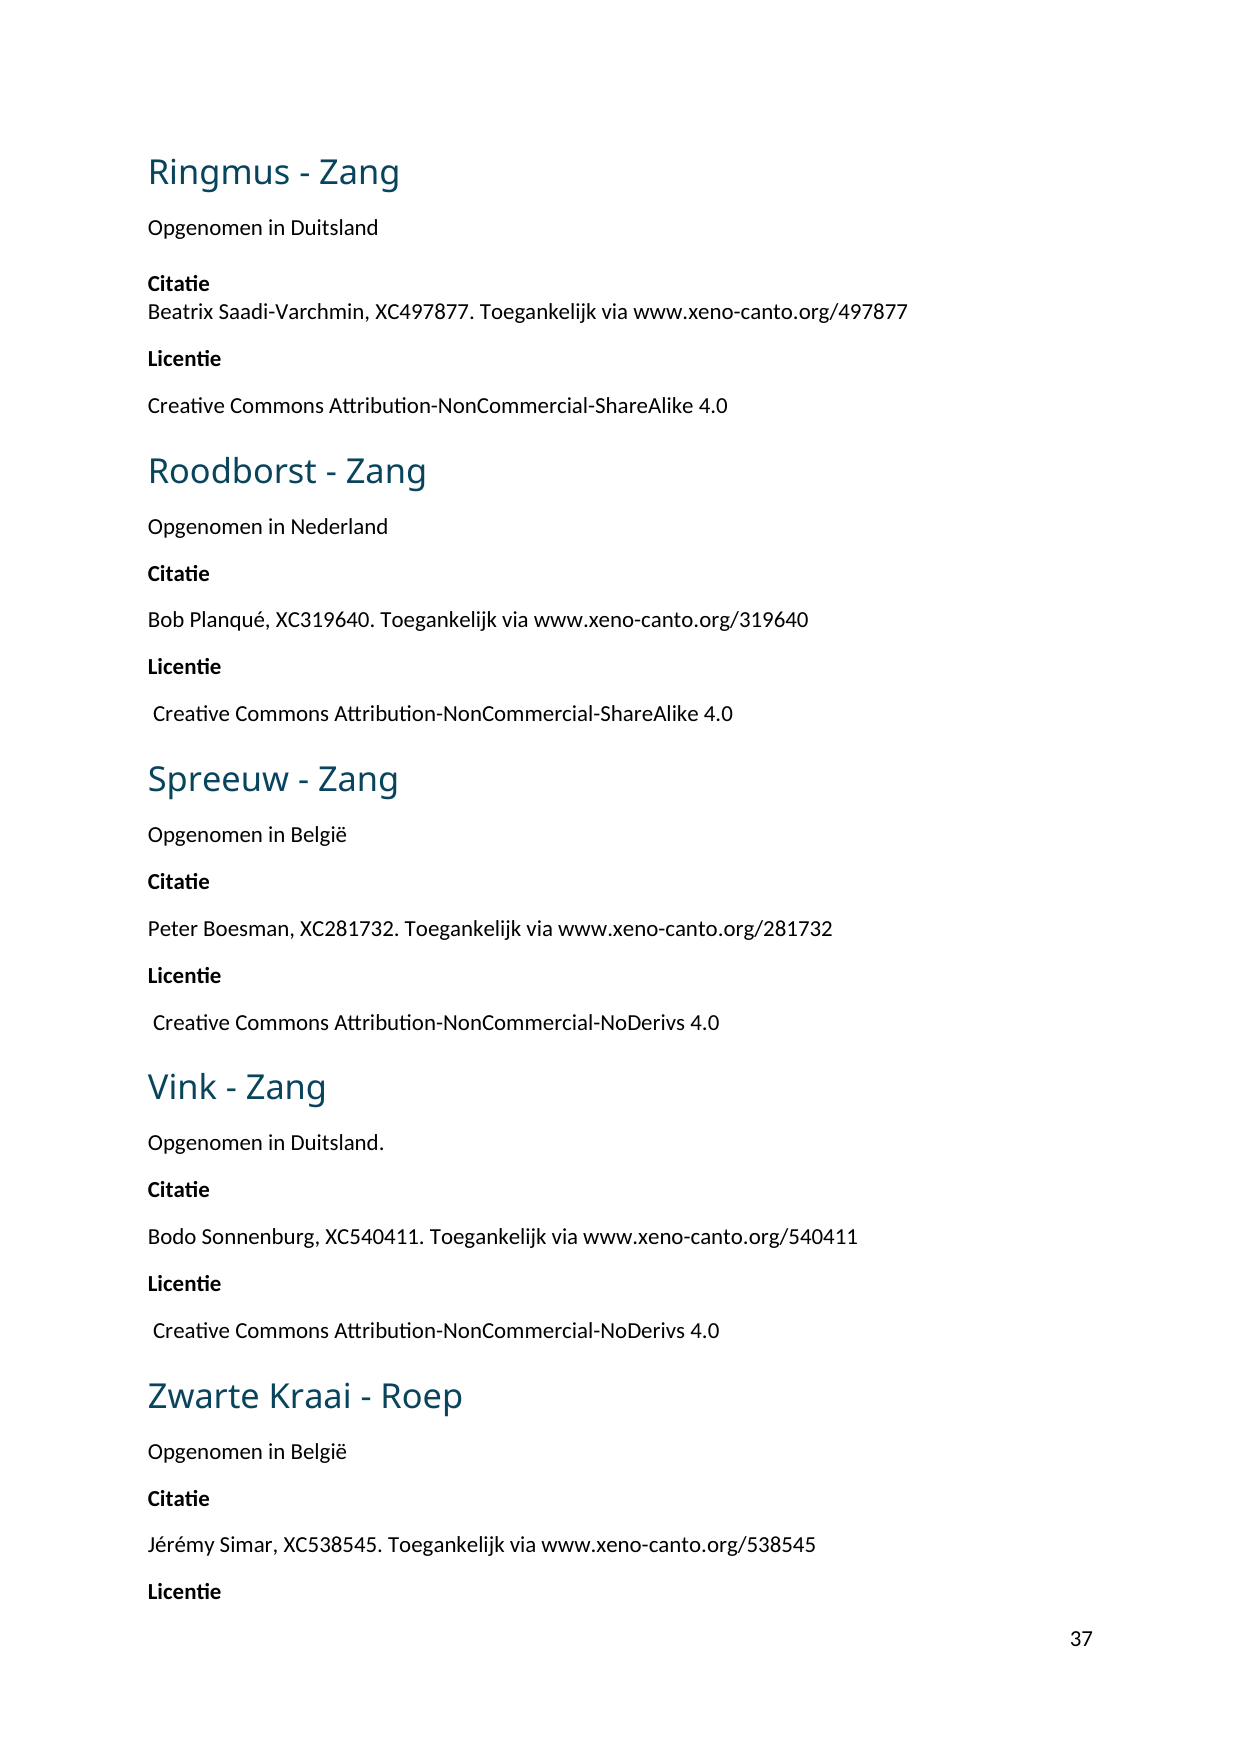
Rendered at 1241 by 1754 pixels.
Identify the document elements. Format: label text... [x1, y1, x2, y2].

subtitle Vink - Zang [148, 1063, 1093, 1110]
text Jérémy Simar, XC538545. Toegankelijk via www.xeno-canto.org/538545 [148, 1531, 1093, 1559]
text Bob Planqué, XC319640. Toegankelijk via www.xeno-canto.org/319640 [148, 606, 1093, 634]
text Citatie [148, 1484, 1093, 1512]
text Bodo Sonnenburg, XC540411. Toegankelijk via www.xeno-canto.org/540411 [148, 1222, 1093, 1250]
text Creative Commons Attribution-NonCommercial-ShareAlike 4.0 [148, 699, 1093, 727]
subtitle Zwarte Kraai - Roep [148, 1371, 1093, 1418]
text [148, 1316, 1093, 1344]
text Beatrix Saadi-Varchmin, XC497877. Toegankelijk via www.xeno-canto.org/497877 [148, 297, 1093, 325]
text Citatie [148, 559, 1093, 587]
text Opgenomen in Duitsland [148, 213, 1093, 241]
text Opgenomen in België [148, 820, 1093, 848]
text Opgenomen in Duitsland. [148, 1128, 1093, 1157]
text Citatie [148, 241, 1093, 297]
text Licentie [148, 961, 1093, 989]
text Peter Boesman, XC281732. Toegankelijk via www.xeno-canto.org/281732 [148, 914, 1093, 942]
subtitle Ringmus - Zang [148, 148, 1093, 194]
text Licentie [148, 652, 1093, 681]
text Citatie [148, 1175, 1093, 1203]
text Citatie [148, 867, 1093, 895]
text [148, 391, 1093, 419]
text Opgenomen in Nederland [148, 512, 1093, 540]
text Opgenomen in België [148, 1437, 1093, 1465]
text Licentie [148, 1269, 1093, 1297]
subtitle Spreeuw - Zang [148, 754, 1093, 801]
text Creative Commons Attribution-NonCommercial-NoDerivs 4.0 [148, 1008, 1093, 1036]
subtitle Roodborst - Zang [148, 446, 1093, 493]
text Licentie [148, 1577, 1093, 1606]
text Licentie [148, 344, 1093, 372]
